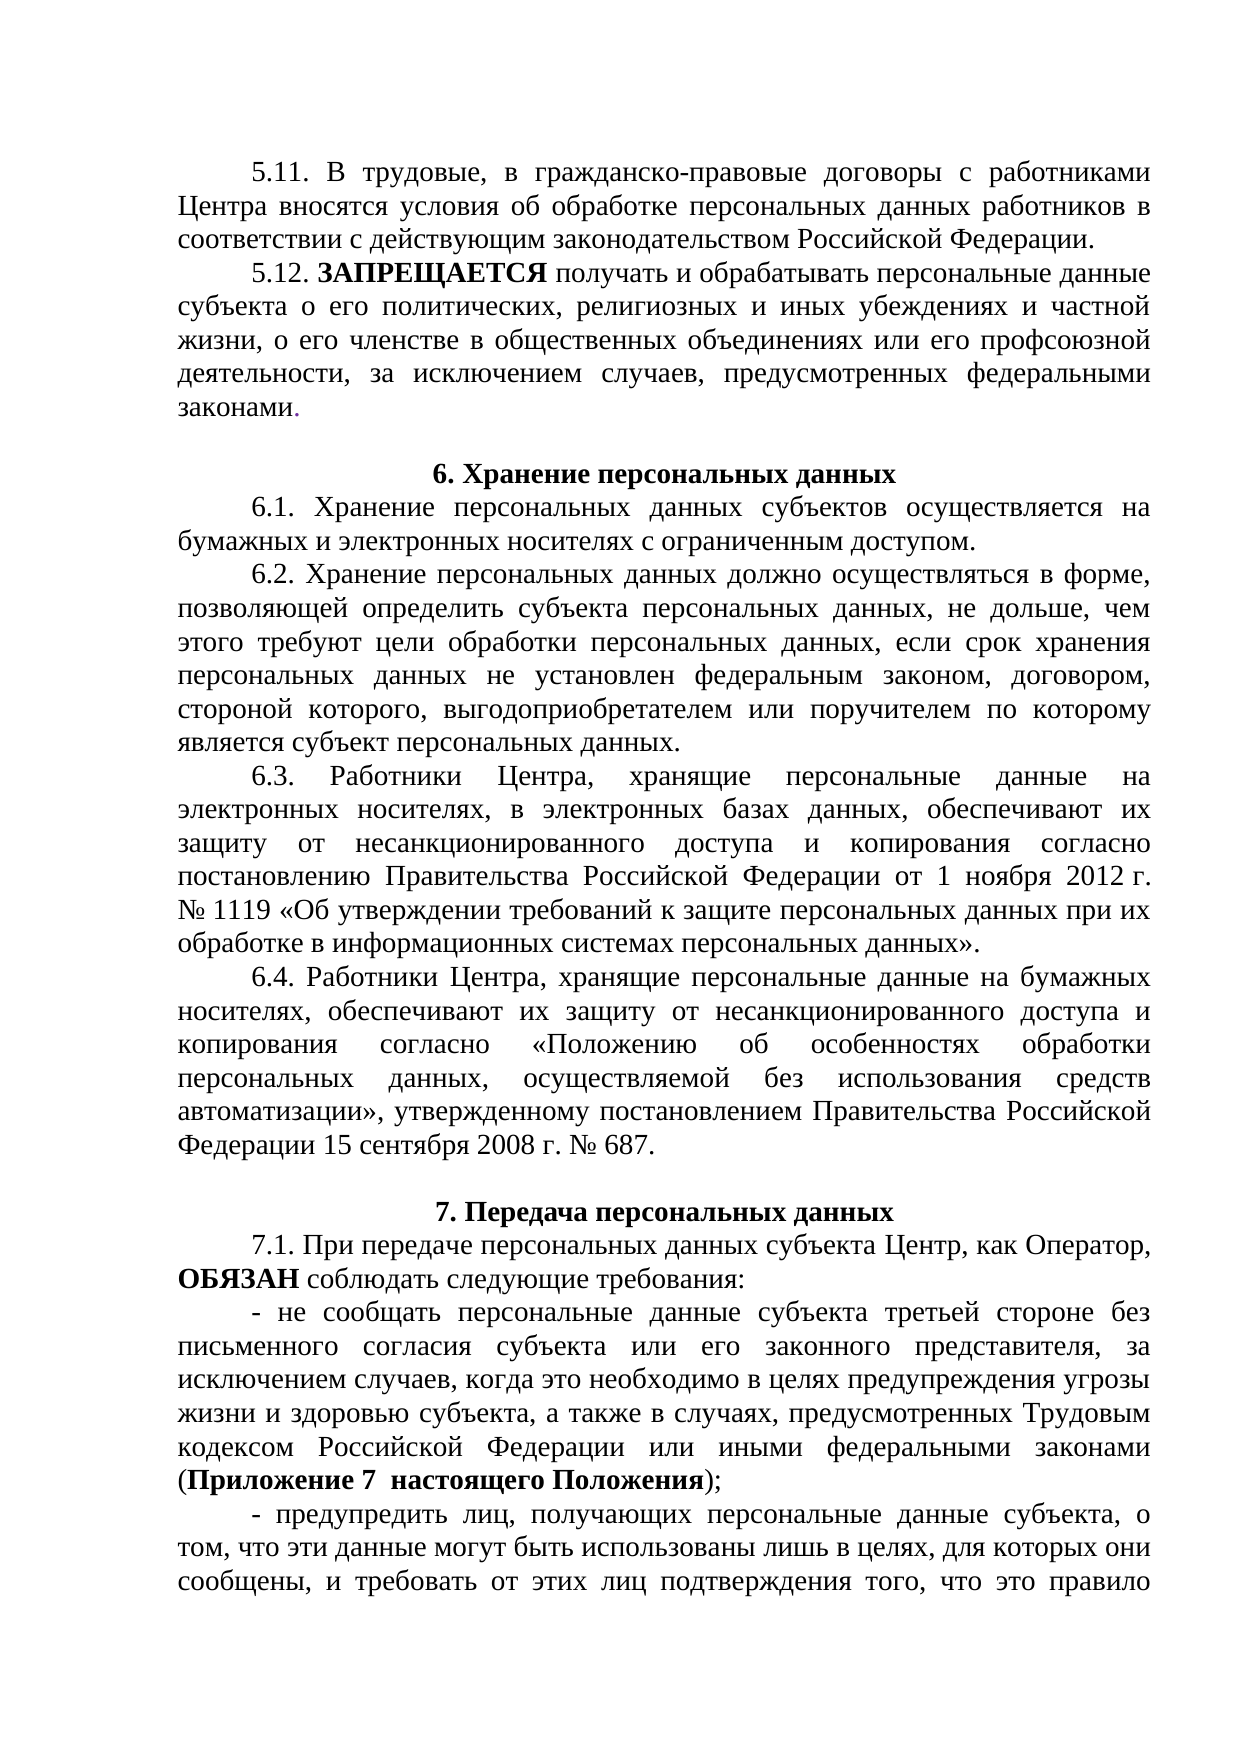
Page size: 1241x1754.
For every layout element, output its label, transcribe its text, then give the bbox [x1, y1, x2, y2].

text 5.11. В трудовые, в гражданско-правовые договоры с работниками Центра вносятся условия об обработке персональных данных работников в соответствии с действующим законодательством Российской Федерации. [177, 154, 1152, 255]
text 6.3. Работники Центра, хранящие персональные данные на электронных носителях, в электронных базах данных, обеспечивают их защиту от несанкционированного доступа и копирования согласно постановлению Правительства Российской Федерации от 1 ноября . № 1119 «Об утверждении требований к защите персональных данных при их обработке в информационных системах персональных данных». [177, 758, 1152, 959]
list Хранение персональных данных [177, 456, 1152, 489]
text 6.1. Хранение персональных данных субъектов осуществляется на бумажных и электронных носителях с ограниченным доступом. [177, 489, 1152, 557]
text 5.12. ЗАПРЕЩАЕТСЯ получать и обрабатывать персональные данные субъекта о его политических, религиозных и иных убеждениях и частной жизни, о его членстве в общественных объединениях или его профсоюзной деятельности, за исключением случаев, предусмотренных федеральными законами. [177, 255, 1152, 422]
text - не сообщать персональные данные субъекта третьей стороне без письменного согласия субъекта или его законного представителя, за исключением случаев, когда это необходимо в целях предупреждения угрозы жизни и здоровью субъекта, а также в случаях, предусмотренных Трудовым кодексом Российской Федерации или иными федеральными законами (Приложение 7 настоящего Положения); [177, 1294, 1152, 1496]
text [177, 1496, 1152, 1596]
text 6.2. Хранение персональных данных должно осуществляться в форме, позволяющей определить субъекта персональных данных, не дольше, чем этого требуют цели обработки персональных данных, если срок хранения персональных данных не установлен федеральным законом, договором, стороной которого, выгодоприобретателем или поручителем по которому является субъект персональных данных. [177, 557, 1152, 758]
list Передача персональных данных [177, 1194, 1152, 1227]
text 7.1. При передаче персональных данных субъекта Центр, как Оператор, ОБЯЗАН соблюдать следующие требования: [177, 1227, 1152, 1294]
text 6.4. Работники Центра, хранящие персональные данные на бумажных носителях, обеспечивают их защиту от несанкционированного доступа и копирования согласно «Положению об особенностях обработки персональных данных, осуществляемой без использования средств автоматизации», утвержденному постановлением Правительства Российской Федерации 15 сентября . № 687. [177, 959, 1152, 1160]
